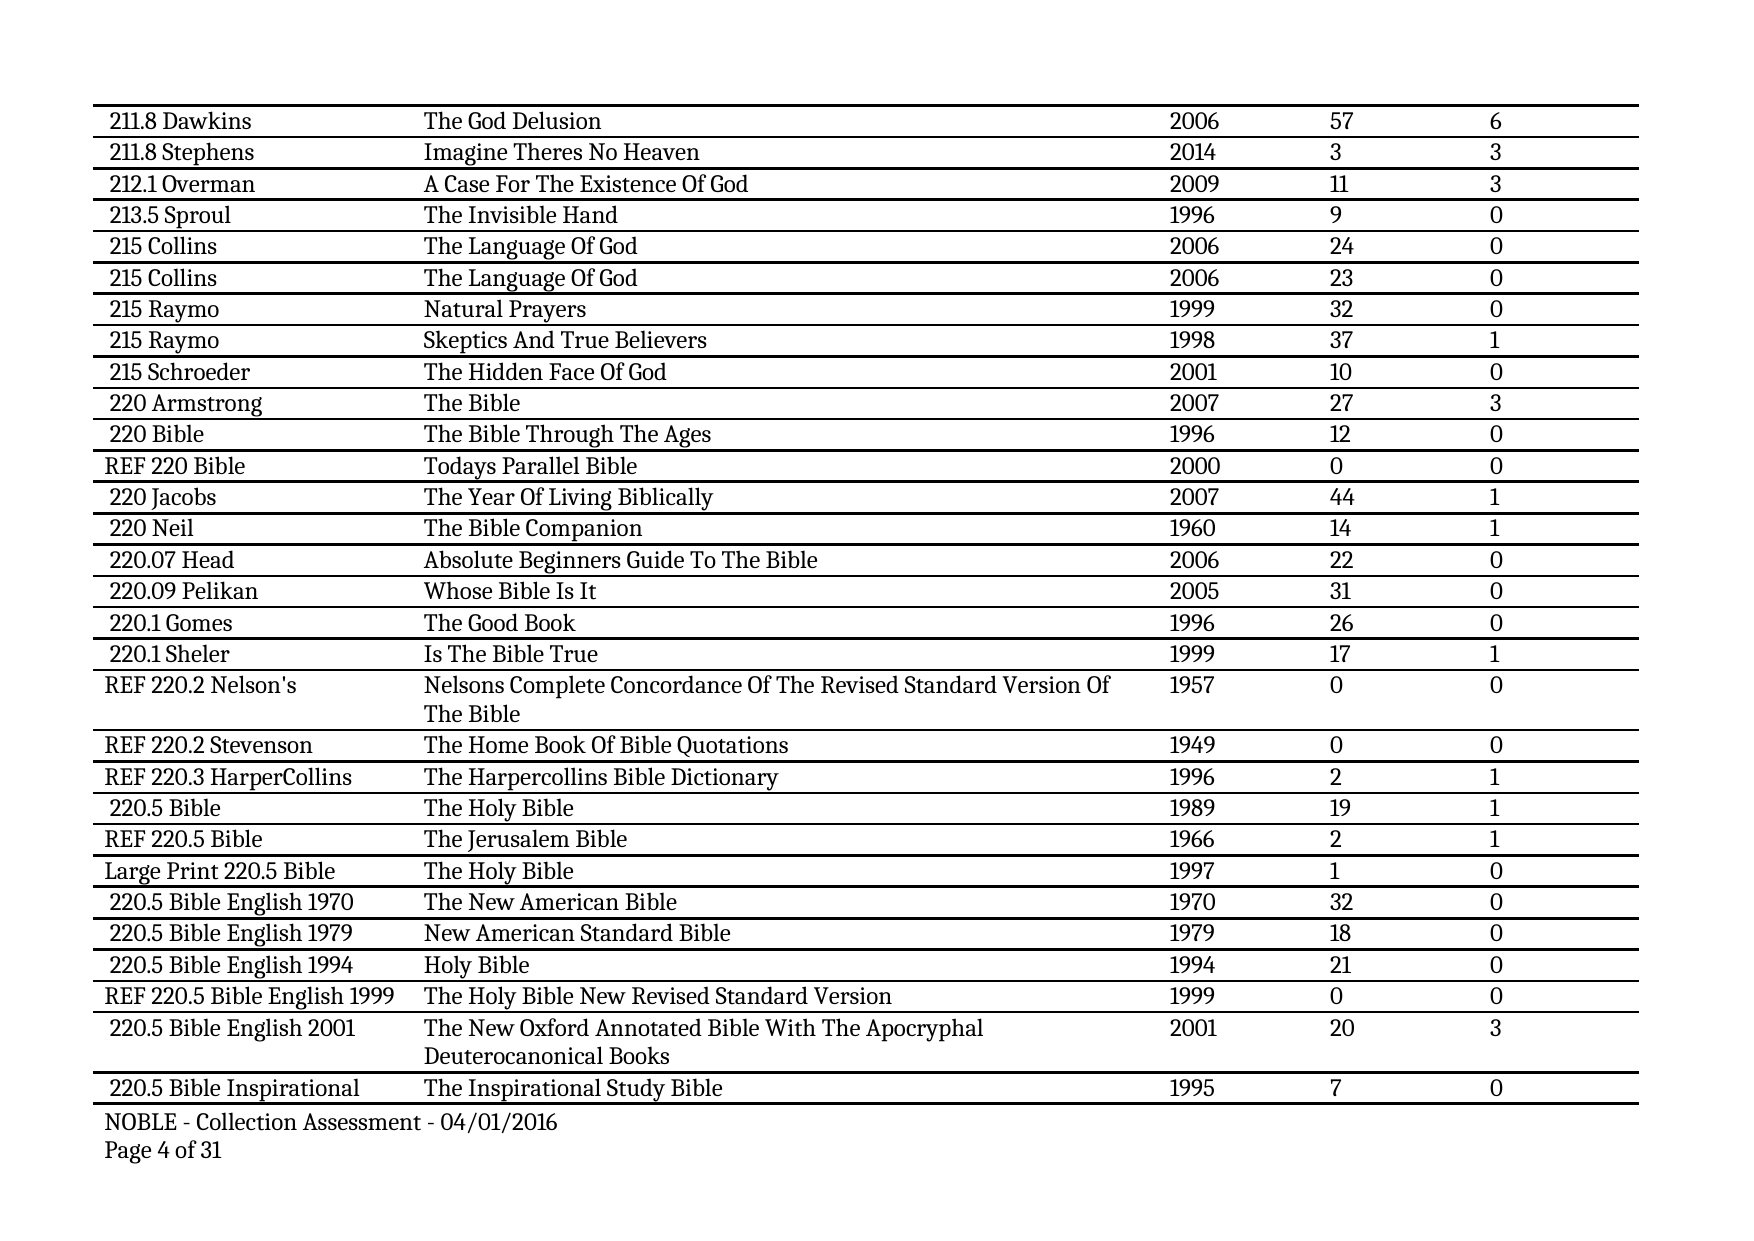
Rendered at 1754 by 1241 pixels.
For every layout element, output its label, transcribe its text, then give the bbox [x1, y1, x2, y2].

table_cell 3 [1479, 170, 1638, 198]
table_cell Skeptics And True Believers [413, 326, 1159, 355]
table_cell 20 [1319, 1013, 1478, 1071]
table_cell 0 [1479, 671, 1638, 729]
table_cell 37 [1319, 326, 1478, 355]
table_cell 0 [1479, 982, 1638, 1011]
table_cell 220.07 Head [93, 546, 412, 574]
table_cell 11 [1319, 170, 1478, 198]
table_cell 1979 [1159, 920, 1319, 948]
table_cell 0 [1479, 358, 1638, 386]
table_cell 1989 [1159, 794, 1319, 823]
table_cell 1998 [1159, 326, 1319, 355]
table_cell 31 [1319, 577, 1478, 606]
table_cell 1999 [1159, 295, 1319, 324]
table_cell 21 [1319, 951, 1478, 979]
table_cell 220.5 Bible English 2001 [93, 1013, 412, 1071]
table_cell New American Standard Bible [413, 920, 1159, 948]
table_cell The Bible [413, 389, 1159, 418]
table_cell 1999 [1159, 640, 1319, 668]
table_cell 0 [1479, 731, 1638, 760]
table_cell 220 Bible [93, 420, 412, 449]
table_cell 2005 [1159, 577, 1319, 606]
table_cell 2001 [1159, 1013, 1319, 1071]
table_cell The Holy Bible New Revised Standard Version [413, 982, 1159, 1011]
table_cell 2 [1319, 825, 1478, 854]
table_cell The Harpercollins Bible Dictionary [413, 763, 1159, 791]
table_cell 0 [1319, 982, 1478, 1011]
table_cell 3 [1479, 1013, 1638, 1071]
table_cell Imagine Theres No Heaven [413, 138, 1159, 167]
table_cell 2006 [1159, 107, 1319, 136]
table_cell 215 Collins [93, 264, 412, 292]
table_cell 220.1 Gomes [93, 608, 412, 637]
table_cell REF 220.5 Bible English 1999 [93, 982, 412, 1011]
table_cell 23 [1319, 264, 1478, 292]
table_cell 1 [1479, 794, 1638, 823]
table_cell 1 [1319, 857, 1478, 885]
table_cell REF 220.2 Stevenson [93, 731, 412, 760]
table_cell 2000 [1159, 452, 1319, 480]
table_cell 2006 [1159, 264, 1319, 292]
table_cell 2007 [1159, 483, 1319, 512]
table_cell A Case For The Existence Of God [413, 170, 1159, 198]
table_cell 1995 [1159, 1074, 1319, 1102]
table_cell 10 [1319, 358, 1478, 386]
table_cell The Home Book Of Bible Quotations [413, 731, 1159, 760]
table_cell The Year Of Living Biblically [413, 483, 1159, 512]
table_cell 2009 [1159, 170, 1319, 198]
table_cell 2007 [1159, 389, 1319, 418]
table_cell 215 Raymo [93, 326, 412, 355]
table_cell REF 220.3 HarperCollins [93, 763, 412, 791]
table_cell 211.8 Stephens [93, 138, 412, 167]
table_cell 215 Collins [93, 232, 412, 261]
table_cell 0 [1479, 264, 1638, 292]
table_cell The Good Book [413, 608, 1159, 637]
table_cell The God Delusion [413, 107, 1159, 136]
table_cell 220 Neil [93, 515, 412, 543]
table_cell 1996 [1159, 420, 1319, 449]
table_cell 3 [1319, 138, 1478, 167]
table_cell 2014 [1159, 138, 1319, 167]
table_cell 220.09 Pelikan [93, 577, 412, 606]
table_cell 1996 [1159, 201, 1319, 229]
table_cell 26 [1319, 608, 1478, 637]
table_cell 220.5 Bible Inspirational [93, 1074, 412, 1102]
table_cell The Holy Bible [413, 794, 1159, 823]
table_cell 0 [1479, 452, 1638, 480]
table_cell 32 [1319, 888, 1478, 917]
table_cell 1999 [1159, 982, 1319, 1011]
table_cell 0 [1479, 201, 1638, 229]
table_cell 220.5 Bible English 1979 [93, 920, 412, 948]
table_cell 220.5 Bible English 1970 [93, 888, 412, 917]
table_cell 0 [1479, 608, 1638, 637]
table_cell 2001 [1159, 358, 1319, 386]
table_cell Large Print 220.5 Bible [93, 857, 412, 885]
table_cell 1966 [1159, 825, 1319, 854]
table_cell Natural Prayers [413, 295, 1159, 324]
table_cell 220 Armstrong [93, 389, 412, 418]
table_cell 0 [1479, 295, 1638, 324]
table_cell 212.1 Overman [93, 170, 412, 198]
table_cell 1 [1479, 483, 1638, 512]
table_cell The Jerusalem Bible [413, 825, 1159, 854]
table_cell The New Oxford Annotated Bible With The Apocryphal Deuterocanonical Books [413, 1013, 1159, 1071]
table_cell Todays Parallel Bible [413, 452, 1159, 480]
table_cell 27 [1319, 389, 1478, 418]
table_cell 0 [1479, 232, 1638, 261]
table_cell 215 Schroeder [93, 358, 412, 386]
table_cell 24 [1319, 232, 1478, 261]
table_cell The Holy Bible [413, 857, 1159, 885]
table_cell 7 [1319, 1074, 1478, 1102]
table_cell 0 [1479, 888, 1638, 917]
table_cell 220 Jacobs [93, 483, 412, 512]
table_cell 1957 [1159, 671, 1319, 729]
table_cell The Hidden Face Of God [413, 358, 1159, 386]
table_cell REF 220.2 Nelson's [93, 671, 412, 729]
table_cell 213.5 Sproul [93, 201, 412, 229]
table_cell 1960 [1159, 515, 1319, 543]
table_cell The Invisible Hand [413, 201, 1159, 229]
table_cell 1996 [1159, 763, 1319, 791]
table_cell 0 [1479, 420, 1638, 449]
table_cell 1994 [1159, 951, 1319, 979]
table_cell 2006 [1159, 546, 1319, 574]
table_cell 17 [1319, 640, 1478, 668]
table_cell 1 [1479, 326, 1638, 355]
table_cell The Bible Companion [413, 515, 1159, 543]
table_cell REF 220.5 Bible [93, 825, 412, 854]
table_cell 0 [1479, 1074, 1638, 1102]
table_cell 0 [1319, 671, 1478, 729]
table_cell 18 [1319, 920, 1478, 948]
table_cell 1 [1479, 640, 1638, 668]
table_cell 0 [1479, 920, 1638, 948]
table_cell 14 [1319, 515, 1478, 543]
table_cell 1997 [1159, 857, 1319, 885]
table_cell Nelsons Complete Concordance Of The Revised Standard Version Of The Bible [413, 671, 1159, 729]
table_cell 3 [1479, 138, 1638, 167]
table_cell 1 [1479, 825, 1638, 854]
table_cell 2006 [1159, 232, 1319, 261]
table_cell 22 [1319, 546, 1478, 574]
table_cell 1949 [1159, 731, 1319, 760]
table_cell 215 Raymo [93, 295, 412, 324]
table_cell 0 [1319, 731, 1478, 760]
table_cell 12 [1319, 420, 1478, 449]
table_cell 32 [1319, 295, 1478, 324]
table_cell 19 [1319, 794, 1478, 823]
table_cell 0 [1479, 857, 1638, 885]
table_cell 0 [1479, 951, 1638, 979]
table_cell 1996 [1159, 608, 1319, 637]
table_cell 211.8 Dawkins [93, 107, 412, 136]
table_cell 57 [1319, 107, 1478, 136]
table_cell 220.5 Bible English 1994 [93, 951, 412, 979]
table_cell The Bible Through The Ages [413, 420, 1159, 449]
table_cell 1970 [1159, 888, 1319, 917]
table_cell 0 [1479, 546, 1638, 574]
table_cell 3 [1479, 389, 1638, 418]
table_cell Is The Bible True [413, 640, 1159, 668]
table_cell 220.5 Bible [93, 794, 412, 823]
table_cell Whose Bible Is It [413, 577, 1159, 606]
table_cell 1 [1479, 763, 1638, 791]
table_cell 0 [1479, 577, 1638, 606]
table_cell Holy Bible [413, 951, 1159, 979]
table_cell The Inspirational Study Bible [413, 1074, 1159, 1102]
table_cell The Language Of God [413, 264, 1159, 292]
table_cell 44 [1319, 483, 1478, 512]
table_cell 0 [1319, 452, 1478, 480]
table_cell 9 [1319, 201, 1478, 229]
table_cell The New American Bible [413, 888, 1159, 917]
table_cell 6 [1479, 107, 1638, 136]
table_cell 1 [1479, 515, 1638, 543]
table_cell Absolute Beginners Guide To The Bible [413, 546, 1159, 574]
table_cell The Language Of God [413, 232, 1159, 261]
table_cell 2 [1319, 763, 1478, 791]
table_cell 220.1 Sheler [93, 640, 412, 668]
table_cell REF 220 Bible [93, 452, 412, 480]
